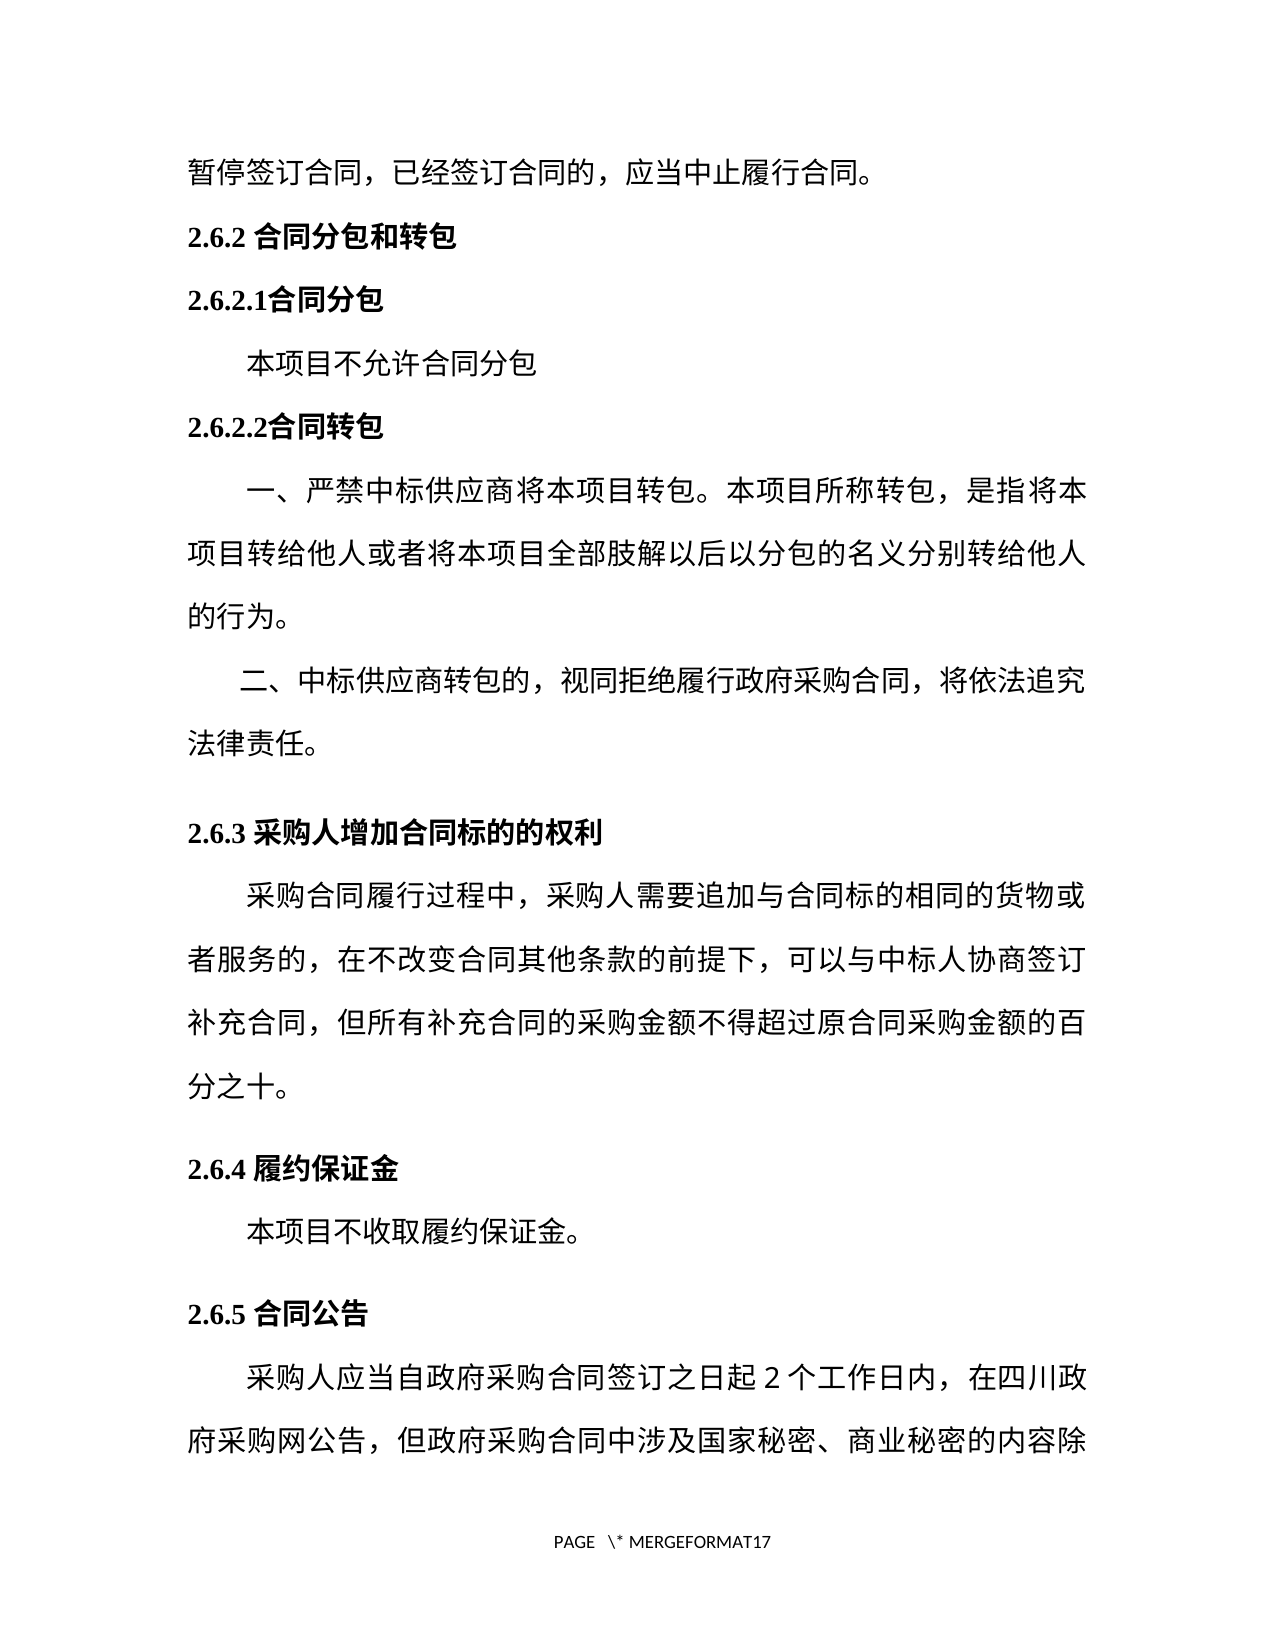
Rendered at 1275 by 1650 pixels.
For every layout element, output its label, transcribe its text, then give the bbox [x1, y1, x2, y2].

text 采购合同履行过程中，采购人需要追加与合同标的相同的货物或者服务的，在不改变合同其他条款的前提下，可以与中标人协商签订补充合同，但所有补充合同的采购金额不得超过原合同采购金额的百分之十。 [187, 873, 1087, 1105]
text 本项目不收取履约保证金。 [187, 1209, 1087, 1251]
list 合同分包和转包 [187, 213, 1087, 256]
list 采购人增加合同标的的权利 [187, 809, 1087, 852]
list 履约保证金 [187, 1145, 1087, 1188]
list 合同转包 [187, 404, 1087, 446]
list 合同公告 [187, 1291, 1087, 1333]
text 二、中标供应商转包的，视同拒绝履行政府采购合同，将依法追究法律责任。 [187, 657, 1087, 763]
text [187, 150, 1087, 192]
text 一、严禁中标供应商将本项目转包。本项目所称转包，是指将本项目转给他人或者将本项目全部肢解以后以分包的名义分别转给他人的行为。 [187, 467, 1087, 636]
list 合同分包 [187, 277, 1087, 319]
text 本项目不允许合同分包 [187, 340, 1087, 383]
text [187, 1354, 1087, 1460]
